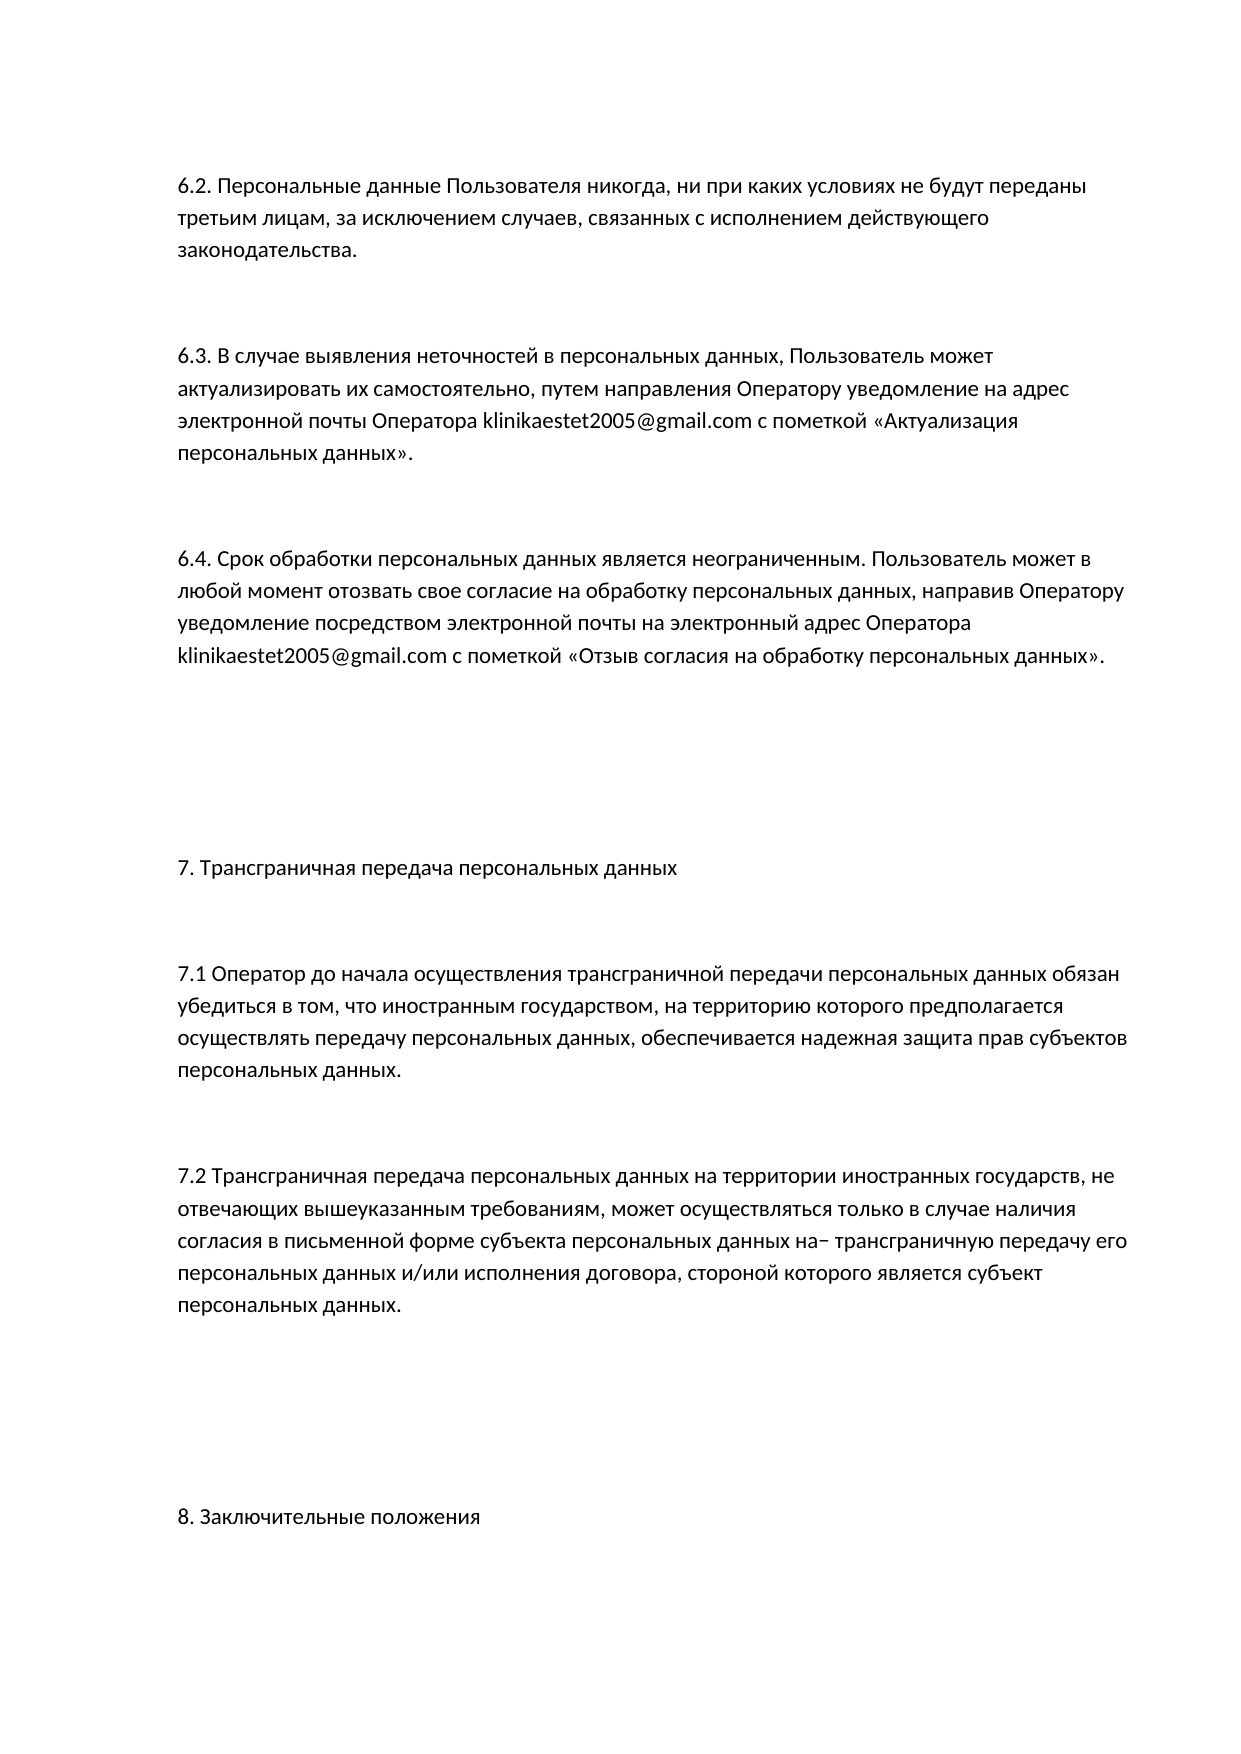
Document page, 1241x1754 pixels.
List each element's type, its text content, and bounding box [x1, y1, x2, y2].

text 6.4. Срок обработки персональных данных является неограниченным. Пользователь может в любой момент отозвать свое согласие на обработку персональных данных, направив Оператору уведомление посредством электронной почты на электронный адрес Оператора klinikaestet2005@gmail.com с пометкой «Отзыв согласия на обработку персональных данных». [177, 544, 1152, 669]
text 6.2. Персональные данные Пользователя никогда, ни при каких условиях не будут переданы третьим лицам, за исключением случаев, связанных с исполнением действующего законодательства. [177, 171, 1152, 263]
text 7.2 Трансграничная передача персональных данных на территории иностранных государств, не отвечающих вышеуказанным требованиям, может осуществляться только в случае наличия согласия в письменной форме субъекта персональных данных на− трансграничную передачу его персональных данных и/или исполнения договора, стороной которого является субъект персональных данных. [177, 1161, 1152, 1318]
text 8. Заключительные положения [177, 1502, 1152, 1530]
text 6.3. В случае выявления неточностей в персональных данных, Пользователь может актуализировать их самостоятельно, путем направления Оператору уведомление на адрес электронной почты Оператора klinikaestet2005@gmail.com с пометкой «Актуализация персональных данных». [177, 342, 1152, 466]
text 7. Трансграничная передача персональных данных [177, 853, 1152, 881]
text 7.1 Оператор до начала осуществления трансграничной передачи персональных данных обязан убедиться в том, что иностранным государством, на территорию которого предполагается осуществлять передачу персональных данных, обеспечивается надежная защита прав субъектов персональных данных. [177, 959, 1152, 1083]
